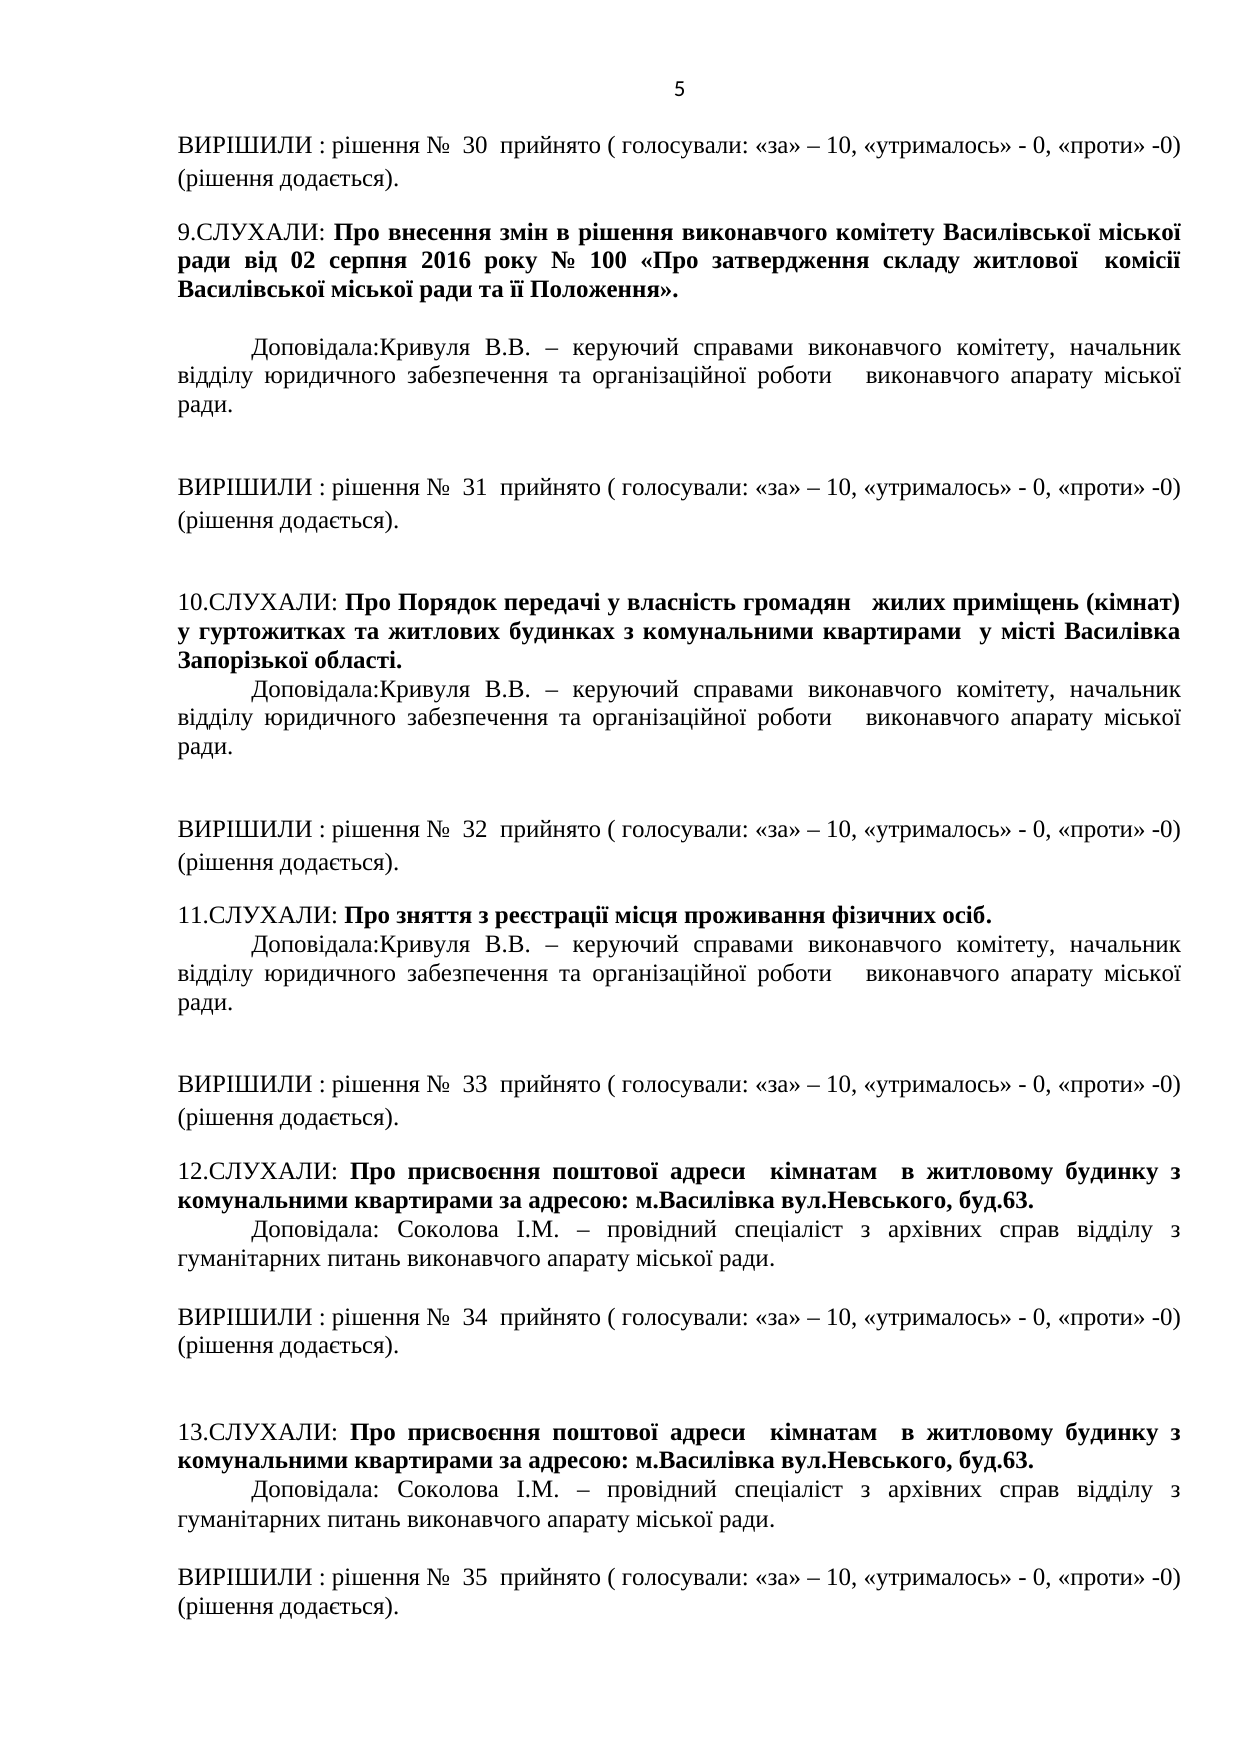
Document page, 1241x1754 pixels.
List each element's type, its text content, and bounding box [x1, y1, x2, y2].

text ВИРІШИЛИ : рішення № 30 прийнято ( голосували: «за» – 10, «утрималось» - 0, «проти» -0) (рішення додається). [177, 130, 1181, 192]
text 10.СЛУХАЛИ: Про Порядок передачі у власність громадян жилих приміщень (кімнат) у гуртожитках та житлових будинках з комунальними квартирами у місті Василівка Запорізької області. [177, 587, 1181, 674]
text 12.СЛУХАЛИ: Про присвоєння поштової адреси кімнатам в житловому будинку з комунальними квартирами за адресою: м.Василівка вул.Невського, буд.63. [177, 1156, 1181, 1214]
text 9.СЛУХАЛИ: Про внесення змін в рішення виконавчого комітету Василівської міської ради від 02 серпня 2016 року № 100 «Про затвердження складу житлової комісії Василівської міської ради та її Положення». [177, 217, 1181, 303]
text ВИРІШИЛИ : рішення № 32 прийнято ( голосували: «за» – 10, «утрималось» - 0, «проти» -0) (рішення додається). [177, 814, 1181, 876]
text ВИРІШИЛИ : рішення № 34 прийнято ( голосували: «за» – 10, «утрималось» - 0, «проти» -0) (рішення додається). [177, 1302, 1181, 1359]
text ВИРІШИЛИ : рішення № 31 прийнято ( голосували: «за» – 10, «утрималось» - 0, «проти» -0) (рішення додається). [177, 472, 1181, 533]
text ВИРІШИЛИ : рішення № 35 прийнято ( голосували: «за» – 10, «утрималось» - 0, «проти» -0) (рішення додається). [177, 1562, 1181, 1620]
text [177, 1474, 1181, 1534]
text 11.СЛУХАЛИ: Про зняття з реєстрації місця проживання фізичних осіб. [177, 901, 1181, 929]
text 13.СЛУХАЛИ: Про присвоєння поштової адреси кімнатам в житловому будинку з комунальними квартирами за адресою: м.Василівка вул.Невського, буд.63. [177, 1417, 1181, 1474]
text ВИРІШИЛИ : рішення № 33 прийнято ( голосували: «за» – 10, «утрималось» - 0, «проти» -0) (рішення додається). [177, 1069, 1181, 1131]
text Доповідала: Соколова І.М. – провідний спеціаліст з архівних справ відділу з гуманітарних питань виконавчого апарату міської ради. [177, 1214, 1181, 1273]
